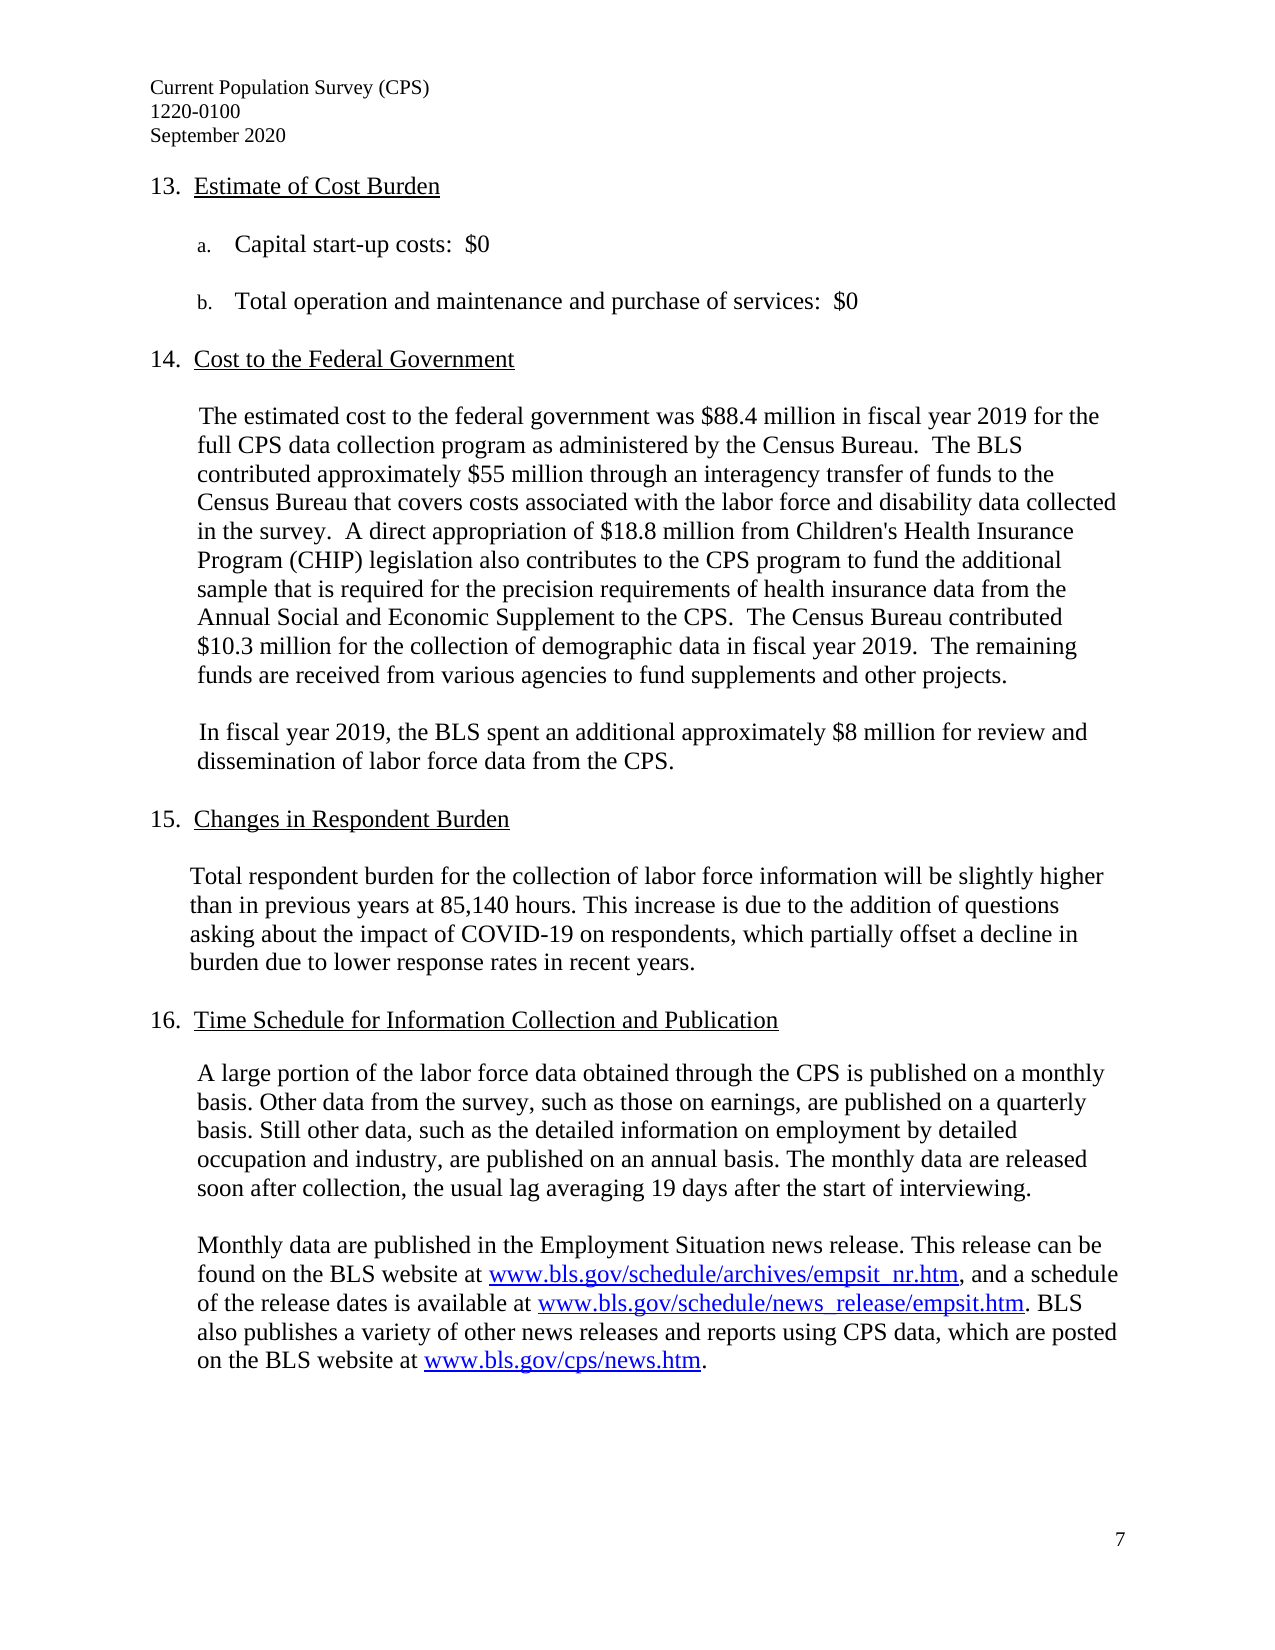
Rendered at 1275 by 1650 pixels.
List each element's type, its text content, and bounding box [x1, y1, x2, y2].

text 15. Changes in Respondent Burden [150, 804, 1125, 832]
list Total operation and maintenance and purchase of services: $0 [197, 286, 1125, 315]
list Capital start-up costs: $0 [197, 229, 1125, 257]
text 16. Time Schedule for Information Collection and Publication [150, 1005, 1125, 1034]
text Monthly data are published in the Employment Situation news release. This release can be found on the BLS website at www.bls.gov/schedule/archives/empsit_nr.htm, and a schedule of the release dates is available at www.bls.gov/schedule/news_release/empsit.htm. BLS also publishes a variety of other news releases and reports using CPS data, which are posted on the BLS website at www.bls.gov/cps/news.htm. [197, 1230, 1125, 1374]
text Total respondent burden for the collection of labor force information will be slightly higher than in previous years at 85,140 hours. This increase is due to the addition of questions asking about the impact of COVID-19 on respondents, which partially offset a decline in burden due to lower response rates in recent years. [189, 861, 1125, 976]
text The estimated cost to the federal government was $88.4 million in fiscal year 2019 for the full CPS data collection program as administered by the Census Bureau. The BLS contributed approximately $55 million through an interagency transfer of funds to the Census Bureau that covers costs associated with the labor force and disability data collected in the survey. A direct appropriation of $18.8 million from Children's Health Insurance Program (CHIP) legislation also contributes to the CPS program to fund the additional sample that is required for the precision requirements of health insurance data from the Annual Social and Economic Supplement to the CPS. The Census Bureau contributed $10.3 million for the collection of demographic data in fiscal year 2019. The remaining funds are received from various agencies to fund supplements and other projects. [197, 401, 1125, 689]
text 14. Cost to the Federal Government [150, 344, 1125, 372]
text In fiscal year 2019, the BLS spent an additional approximately $8 million for review and dissemination of labor force data from the CPS. [197, 717, 1125, 775]
text 13. Estimate of Cost Burden [150, 171, 1125, 200]
text A large portion of the labor force data obtained through the CPS is published on a monthly basis. Other data from the survey, such as those on earnings, are published on a quarterly basis. Still other data, such as the detailed information on employment by detailed occupation and industry, are published on an annual basis. The monthly data are released soon after collection, the usual lag averaging 19 days after the start of interviewing. [197, 1058, 1125, 1202]
